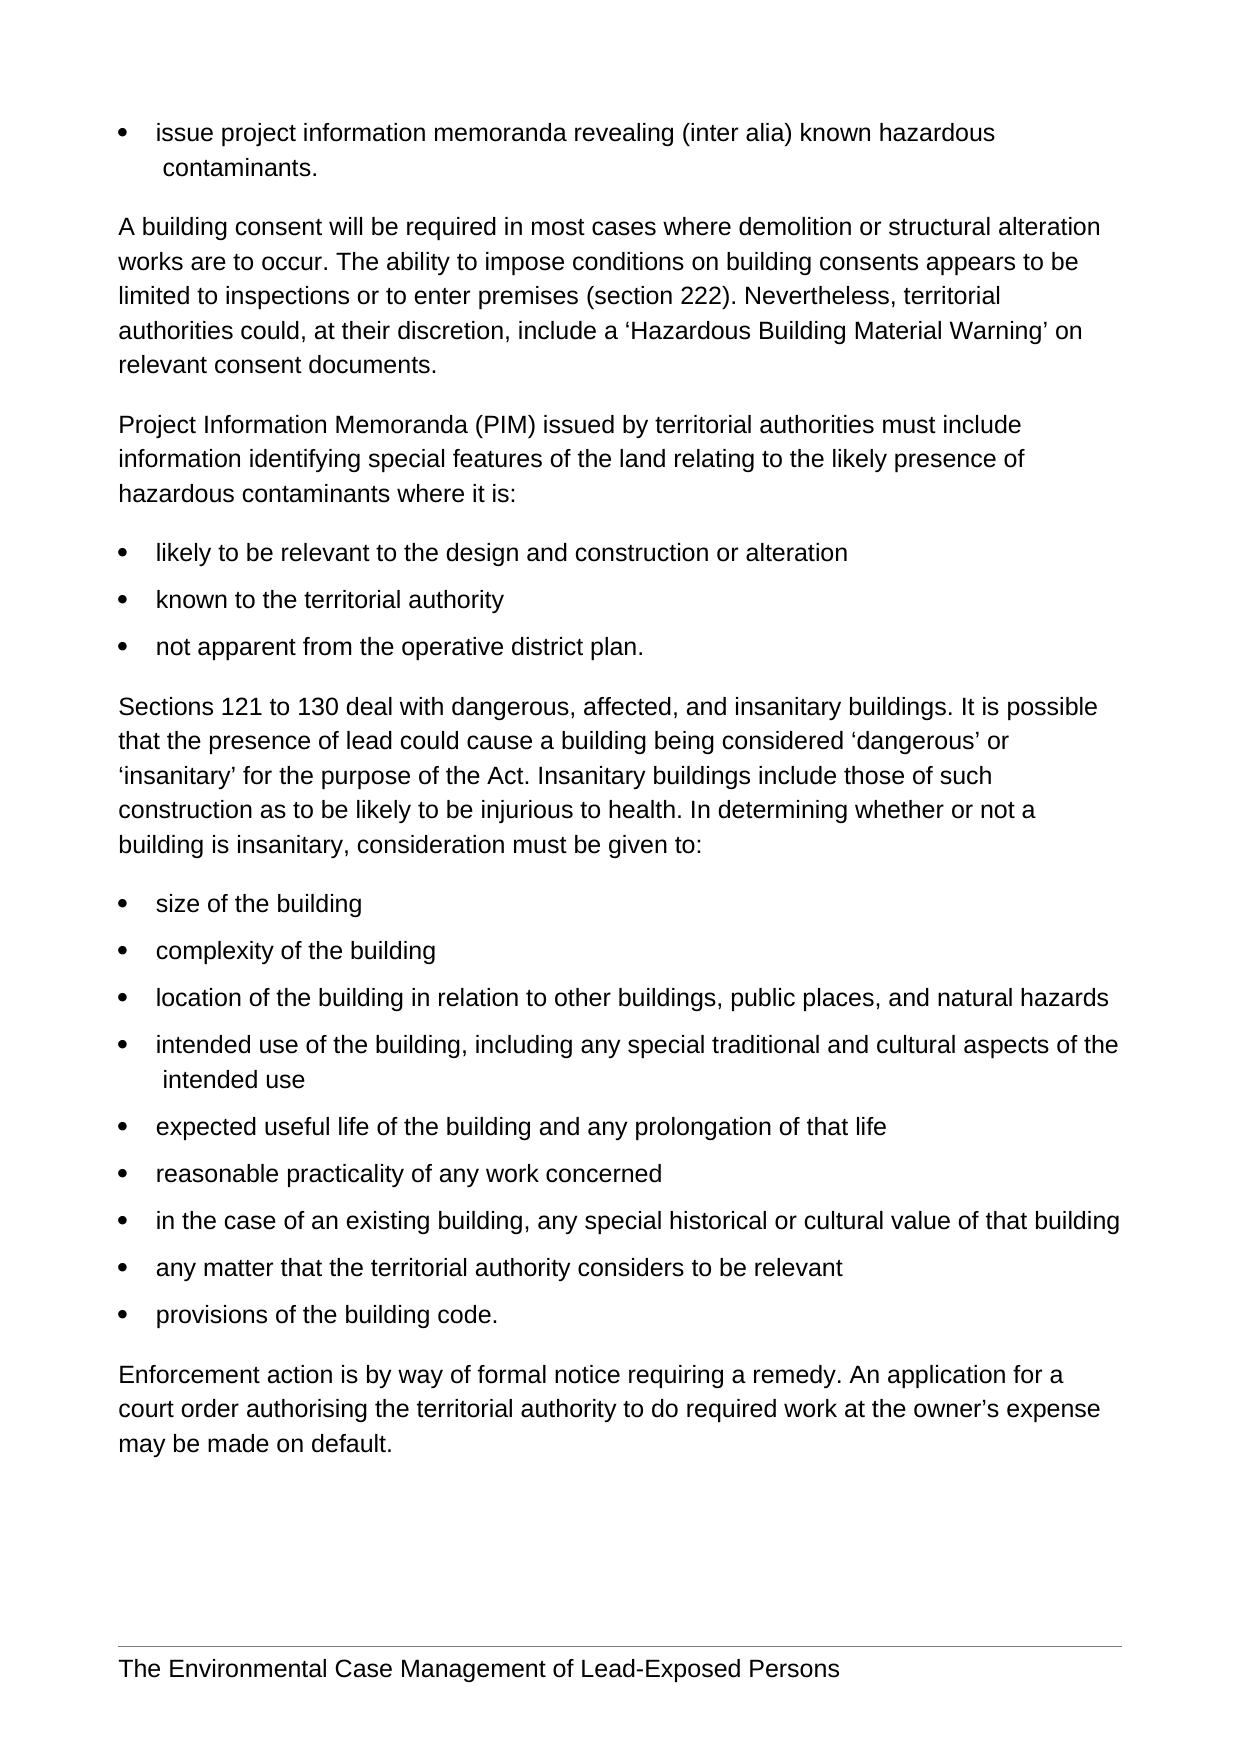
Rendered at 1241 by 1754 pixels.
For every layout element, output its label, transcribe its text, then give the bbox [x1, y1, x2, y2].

list expected useful life of the building and any prolongation of that life [118, 1112, 1122, 1141]
list known to the territorial authority [118, 585, 1122, 614]
list not apparent from the operative district plan. [118, 632, 1122, 661]
list issue project information memoranda revealing (inter alia) known hazardous contaminants. [118, 118, 1122, 181]
text Enforcement action is by way of formal notice requiring a remedy. An application for a court order authorising the territorial authority to do required work at the owner’s expense may be made on default. [118, 1360, 1122, 1458]
list provisions of the building code. [118, 1300, 1122, 1329]
text A building consent will be required in most cases where demolition or structural alteration works are to occur. The ability to impose conditions on building consents appears to be limited to inspections or to enter premises (section 222). Nevertheless, territorial authorities could, at their discretion, include a ‘Hazardous Building Material Warning’ on relevant consent documents. [118, 212, 1122, 379]
list location of the building in relation to other buildings, public places, and natural hazards [118, 983, 1122, 1012]
list complexity of the building [118, 936, 1122, 965]
list in the case of an existing building, any special historical or cultural value of that building [118, 1206, 1122, 1235]
list intended use of the building, including any special traditional and cultural aspects of the intended use [118, 1030, 1122, 1094]
text Sections 121 to 130 deal with dangerous, affected, and insanitary buildings. It is possible that the presence of lead could cause a building being considered ‘dangerous’ or ‘insanitary’ for the purpose of the Act. Insanitary buildings include those of such construction as to be likely to be injurious to health. In determining whether or not a building is insanitary, consideration must be given to: [118, 692, 1122, 858]
text Project Information Memoranda (PIM) issued by territorial authorities must include information identifying special features of the land relating to the likely presence of hazardous contaminants where it is: [118, 409, 1122, 507]
list reasonable practicality of any work concerned [118, 1159, 1122, 1188]
list size of the building [118, 889, 1122, 918]
list any matter that the territorial authority considers to be relevant [118, 1253, 1122, 1282]
list likely to be relevant to the design and construction or alteration [118, 538, 1122, 567]
